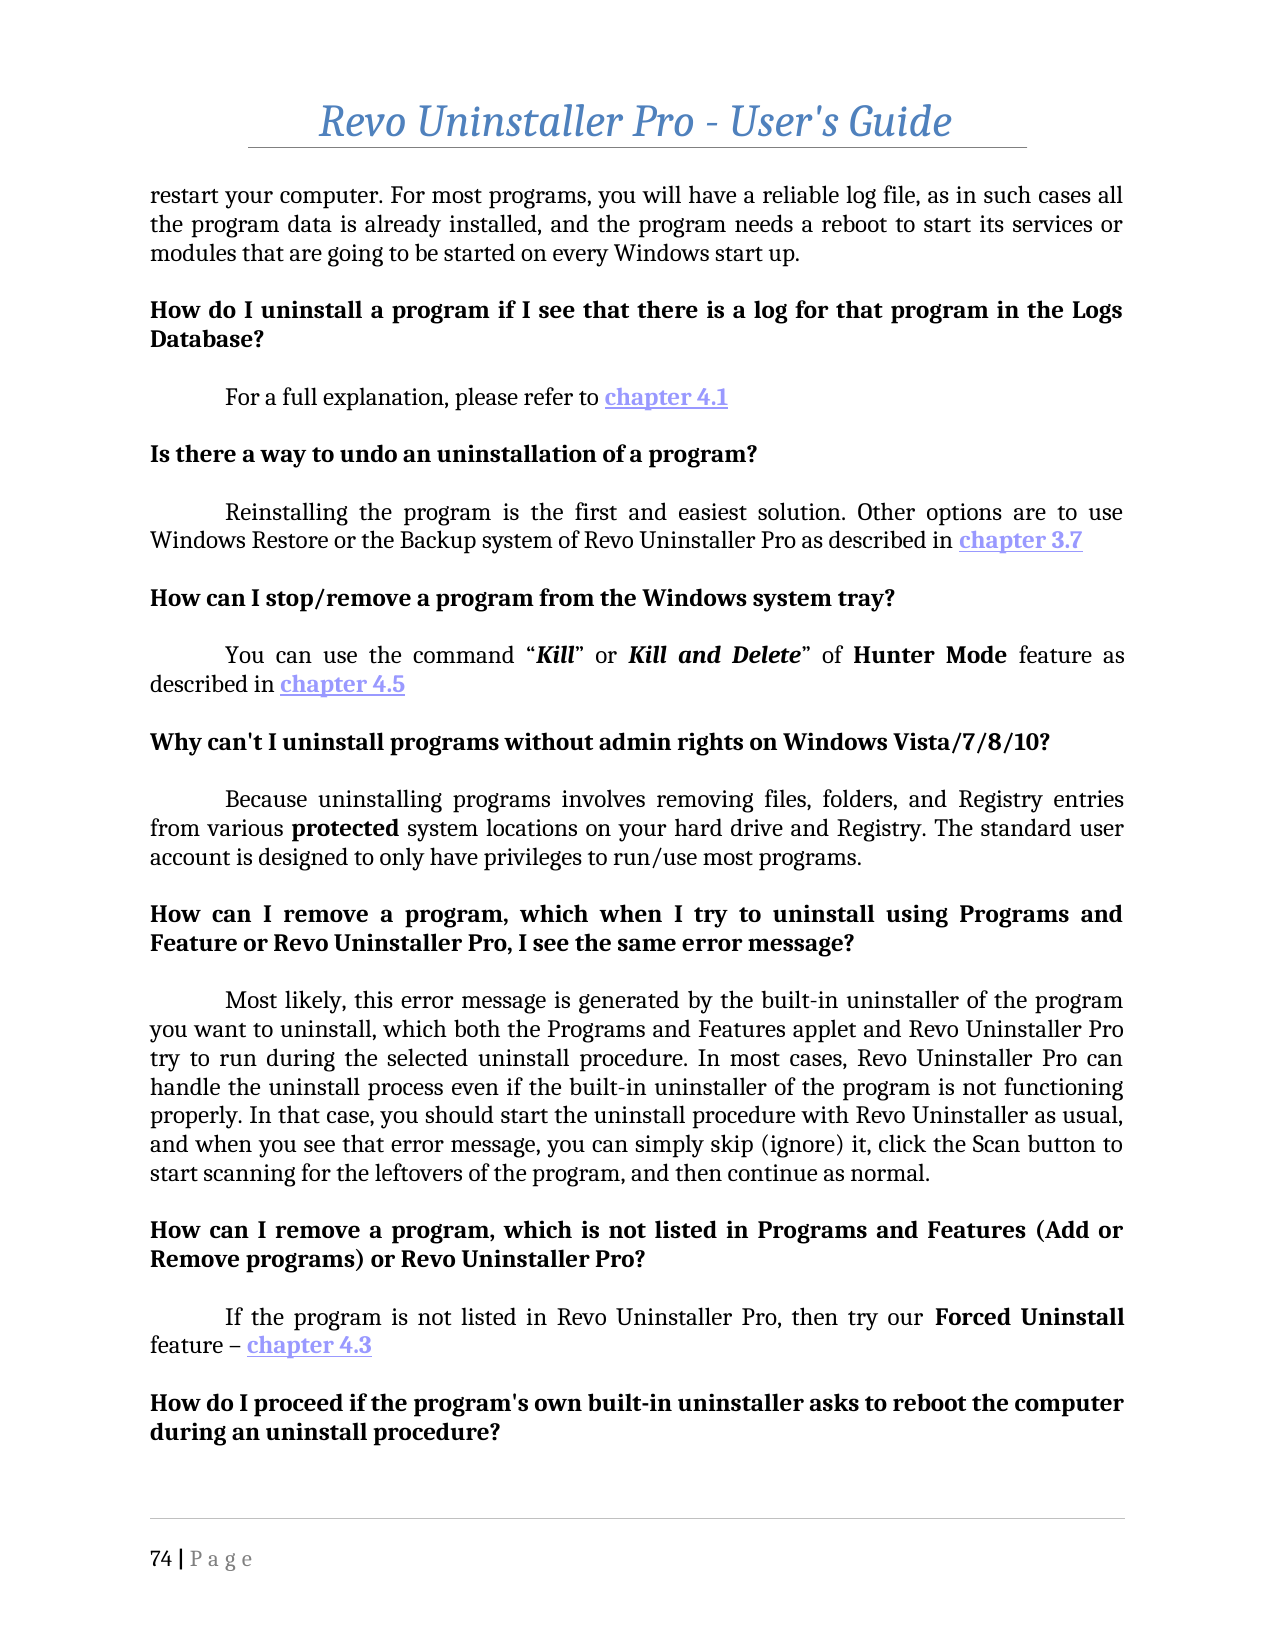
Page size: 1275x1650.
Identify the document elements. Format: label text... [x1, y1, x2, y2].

text How do I uninstall a program if I see that there is a log for that program in the Logs Database? [150, 296, 1125, 354]
text Because uninstalling programs involves removing files, folders, and Registry entries from various protected system locations on your hard drive and Registry. The standard user account is designed to only have privileges to run/use most programs. [150, 785, 1125, 871]
text How do I proceed if the program's own built-in uninstaller asks to reboot the computer during an uninstall procedure? [150, 1389, 1125, 1446]
text Why can't I uninstall programs without admin rights on Windows Vista/7/8/10? [150, 728, 1125, 756]
text How can I stop/remove a program from the Windows system tray? [150, 584, 1125, 613]
text If the program is not listed in Revo Uninstaller Pro, then try our Forced Uninstall feature – chapter 4.3 [150, 1303, 1125, 1360]
text Most likely, this error message is generated by the built-in uninstaller of the program you want to uninstall, which both the Programs and Features applet and Revo Uninstaller Pro try to run during the selected uninstall procedure. In most cases, Revo Uninstaller Pro can handle the uninstall process even if the built-in uninstaller of the program is not functioning properly. In that case, you should start the uninstall procedure with Revo Uninstaller as usual, and when you see that error message, you can simply skip (ignore) it, click the Scan button to start scanning for the leftovers of the program, and then continue as normal. [150, 986, 1125, 1188]
text You can use the command “Kill” or Kill and Delete” of Hunter Mode feature as described in chapter 4.5 [150, 641, 1125, 699]
text Reinstalling the program is the first and easiest solution. Other options are to use Windows Restore or the Backup system of Revo Uninstaller Pro as described in chapter 3.7 [150, 498, 1125, 555]
text Is there a way to undo an uninstallation of a program? [150, 440, 1125, 469]
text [150, 181, 1125, 268]
text How can I remove a program, which when I try to uninstall using Programs and Feature or Revo Uninstaller Pro, I see the same error message? [150, 900, 1125, 958]
text For a full explanation, please refer to chapter 4.1 [150, 383, 1125, 411]
text How can I remove a program, which is not listed in Programs and Features (Add or Remove programs) or Revo Uninstaller Pro? [150, 1216, 1125, 1274]
